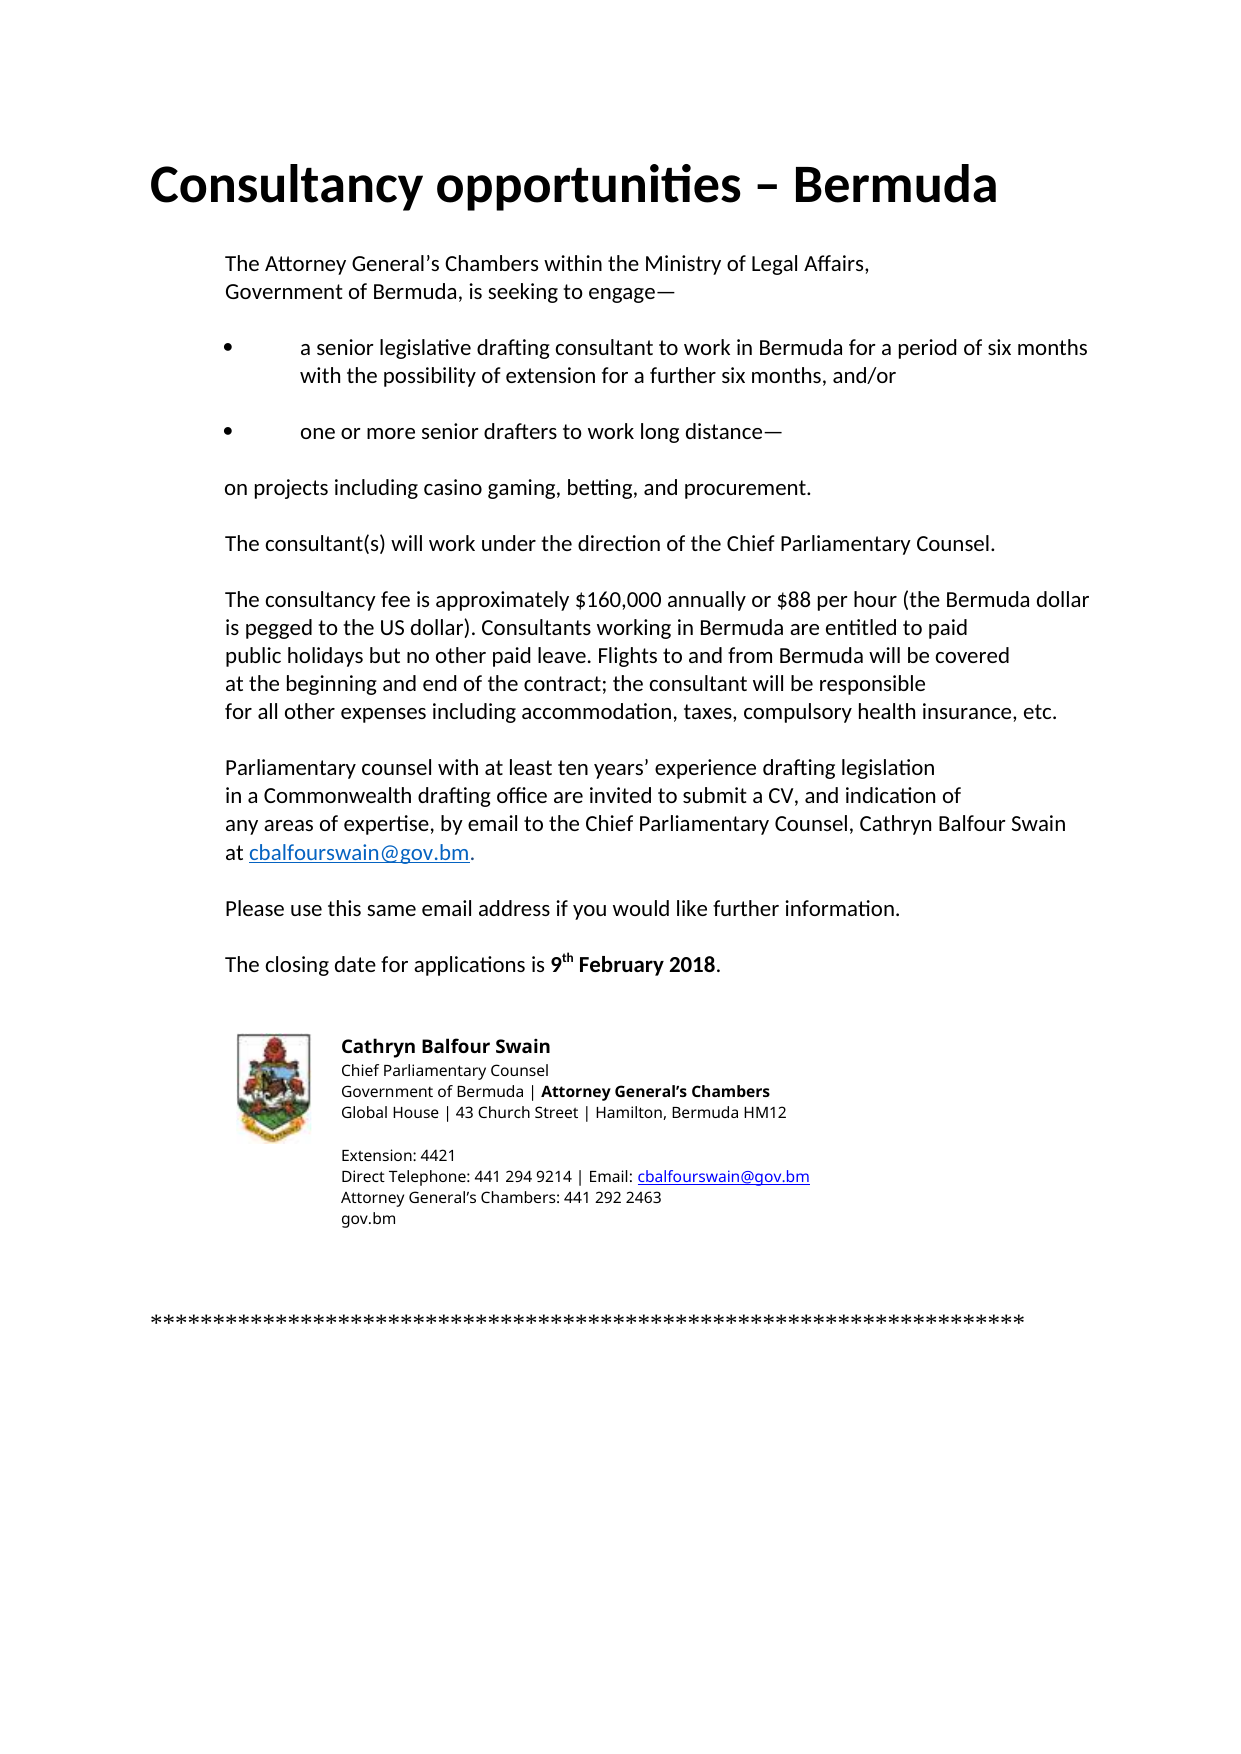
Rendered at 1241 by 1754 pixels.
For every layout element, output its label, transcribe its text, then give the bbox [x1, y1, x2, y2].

table_header [225, 1034, 329, 1251]
text The consultancy fee is approximately $160,000 annually or $88 per hour (the Bermuda dollar is pegged to the US dollar). Consultants working in Bermuda are entitled to paid public holidays but no other paid leave. Flights to and from Bermuda will be covered at the beginning and end of the contract; the consultant will be responsible for all other expenses including accommodation, taxes, compulsory health insurance, etc. [225, 585, 1090, 726]
picture [236, 1033, 312, 1144]
list a senior legislative drafting consultant to work in Bermuda for a period of six months with the possibility of extension for a further six months, and/or [224, 333, 1090, 389]
text on projects including casino gaming, betting, and procurement. [150, 473, 1090, 501]
text ********************************************************************** [150, 1308, 1090, 1336]
text Please use this same email address if you would like further information. [225, 894, 1090, 922]
list one or more senior drafters to work long distance— [224, 417, 1090, 445]
text The consultant(s) will work under the direction of the Chief Parliamentary Counsel. [225, 529, 1090, 557]
text The closing date for applications is 9th February 2018. [225, 950, 1090, 978]
table_header Cathryn Balfour Swain Chief Parliamentary Counsel Government of Bermuda | Attorney General’s Chambers Global House | 43 Church Street | Hamilton, Bermuda HM12 Extension: 4421 Direct Telephone: 441 294 9214 | Email: cbalfourswain@gov.bm Attorney General’s Chambers: 441 292 2463 gov.bm [330, 1034, 1080, 1251]
text Consultancy opportunities – Bermuda [150, 150, 1090, 216]
text The Attorney General’s Chambers within the Ministry of Legal Affairs, Government of Bermuda, is seeking to engage— [225, 249, 1090, 305]
text Parliamentary counsel with at least ten years’ experience drafting legislation in a Commonwealth drafting office are invited to submit a CV, and indication of any areas of expertise, by email to the Chief Parliamentary Counsel, Cathryn Balfour Swain at cbalfourswain@gov.bm. [225, 753, 1090, 866]
